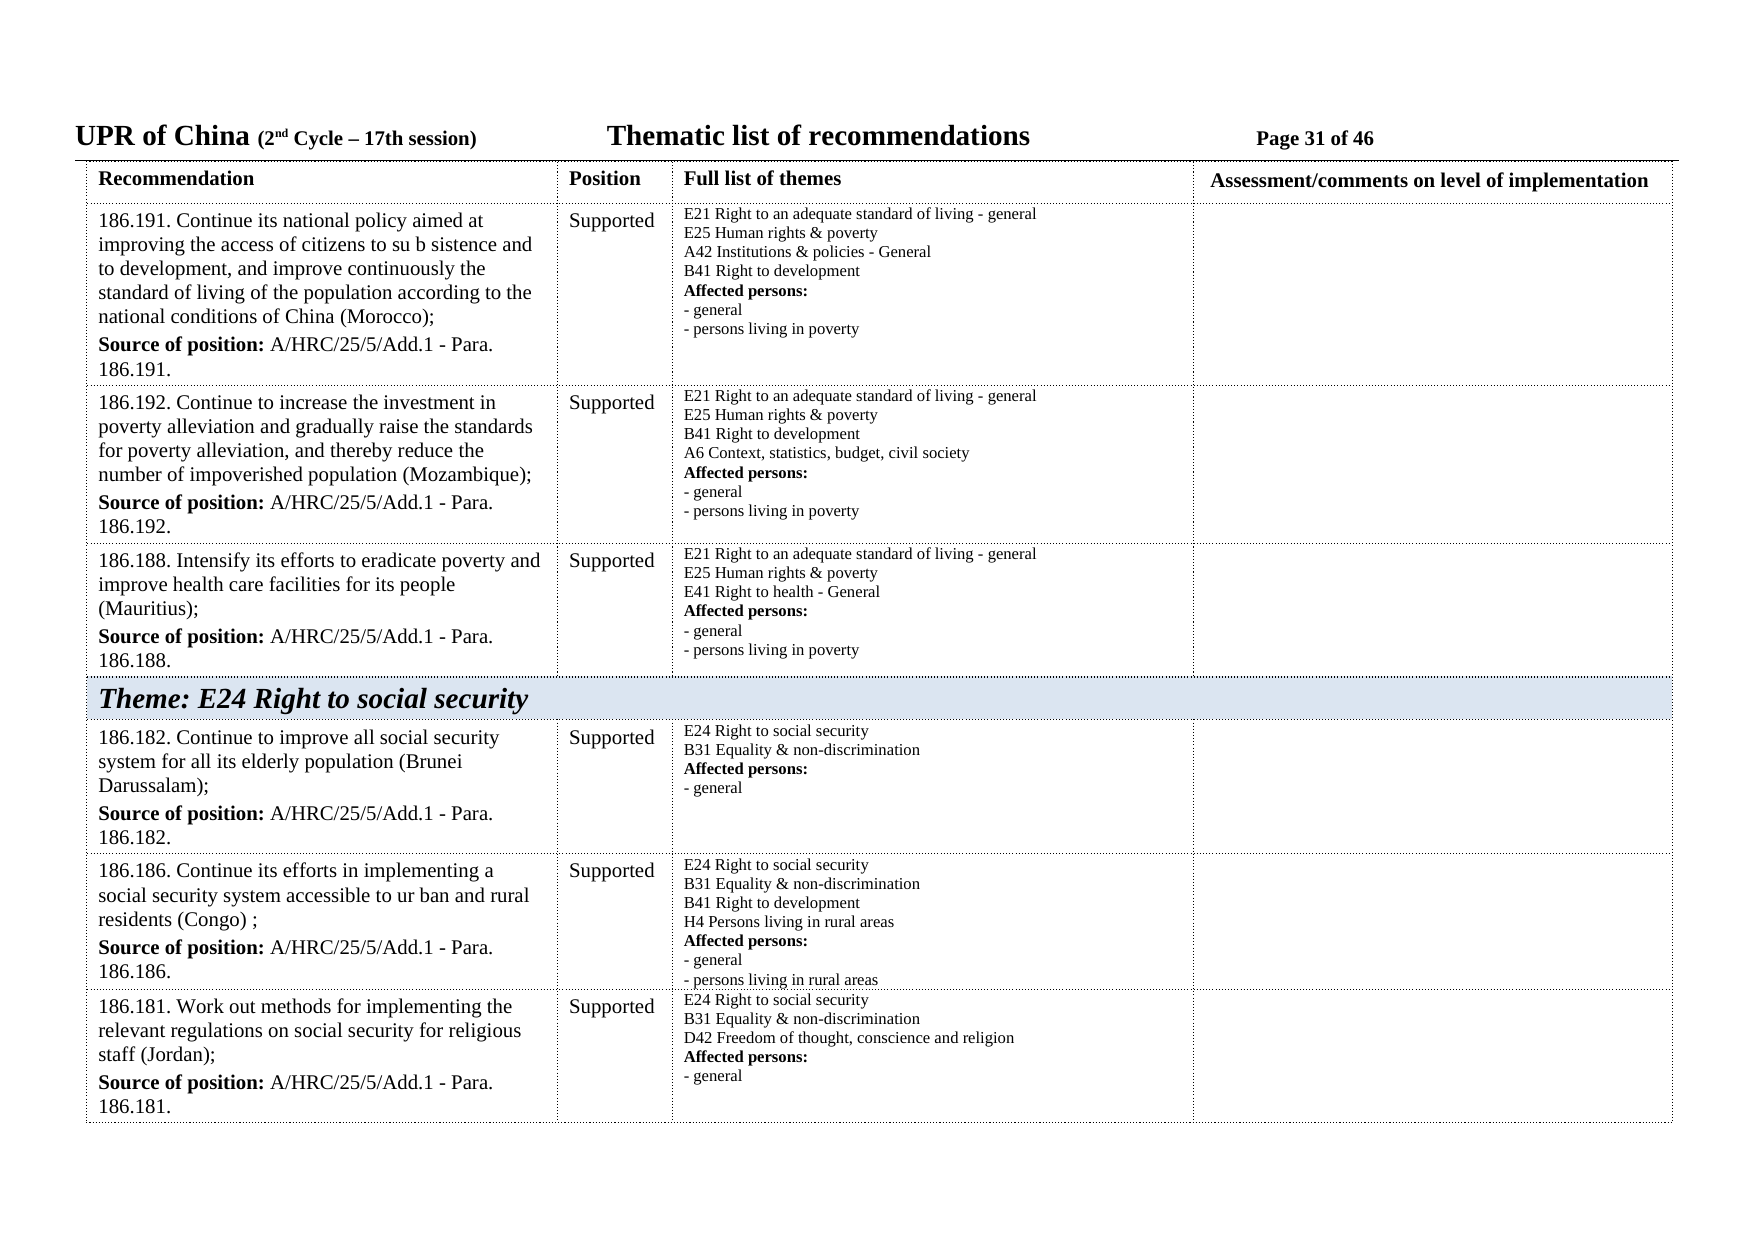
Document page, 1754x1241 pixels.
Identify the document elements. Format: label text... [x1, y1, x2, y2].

table_cell E24 Right to social security B31 Equality & non-discrimination D42 Freedom of thought, conscience and religion Affected persons: - general [672, 989, 1193, 1122]
table_cell 186.182. Continue to improve all social security system for all its elderly population (Brunei Darussalam); Source of position: A/HRC/25/5/Add.1 - Para. 186.182. [87, 719, 558, 853]
table_header Position [558, 161, 672, 203]
table_cell Supported [558, 719, 672, 853]
table_cell E21 Right to an adequate standard of living - general E25 Human rights & poverty A42 Institutions & policies - General B41 Right to development Affected persons: - general - persons living in poverty [672, 203, 1193, 385]
table_cell Supported [558, 203, 672, 385]
table_cell Supported [558, 989, 672, 1122]
table_cell 186.181. Work out methods for implementing the relevant regulations on social security for religious staff (Jordan); Source of position: A/HRC/25/5/Add.1 - Para. 186.181. [87, 989, 558, 1122]
table_cell E21 Right to an adequate standard of living - general E25 Human rights & poverty E41 Right to health - General Affected persons: - general - persons living in poverty [672, 543, 1193, 676]
table_cell Theme: E24 Right to social security [87, 676, 1672, 719]
table_cell E21 Right to an adequate standard of living - general E25 Human rights & poverty B41 Right to development A6 Context, statistics, budget, civil society Affected persons: - general - persons living in poverty [672, 385, 1193, 543]
table_cell [1193, 989, 1672, 1122]
table_cell 186.188. Intensify its efforts to eradicate poverty and improve health care facilities for its people (Mauritius); Source of position: A/HRC/25/5/Add.1 - Para. 186.188. [87, 543, 558, 676]
table_cell 186.186. Continue its efforts in implementing a social security system accessible to ur ban and rural residents (Congo) ; Source of position: A/HRC/25/5/Add.1 - Para. 186.186. [87, 853, 558, 988]
table_cell [1193, 543, 1672, 676]
table_header Full list of themes [672, 161, 1193, 203]
table_cell E24 Right to social security B31 Equality & non-discrimination B41 Right to development H4 Persons living in rural areas Affected persons: - general - persons living in rural areas [672, 853, 1193, 988]
table_cell Supported [558, 853, 672, 988]
table_cell [1193, 853, 1672, 988]
table_header Assessment/comments on level of implementation [1193, 161, 1672, 203]
table_cell E24 Right to social security B31 Equality & non-discrimination Affected persons: - general [672, 719, 1193, 853]
table_header Recommendation [87, 161, 558, 203]
table_cell 186.191. Continue its national policy aimed at improving the access of citizens to su b sistence and to development, and improve continuously the standard of living of the population according to the national conditions of China (Morocco); Source of position: A/HRC/25/5/Add.1 - Para. 186.191. [87, 203, 558, 385]
table_cell 186.192. Continue to increase the investment in poverty alleviation and gradually raise the standards for poverty alleviation, and thereby reduce the number of impoverished population (Mozambique); Source of position: A/HRC/25/5/Add.1 - Para. 186.192. [87, 385, 558, 543]
table_cell [1193, 203, 1672, 385]
table_cell Supported [558, 385, 672, 543]
table_cell [1193, 719, 1672, 853]
table_cell Supported [558, 543, 672, 676]
table_cell [1193, 385, 1672, 543]
